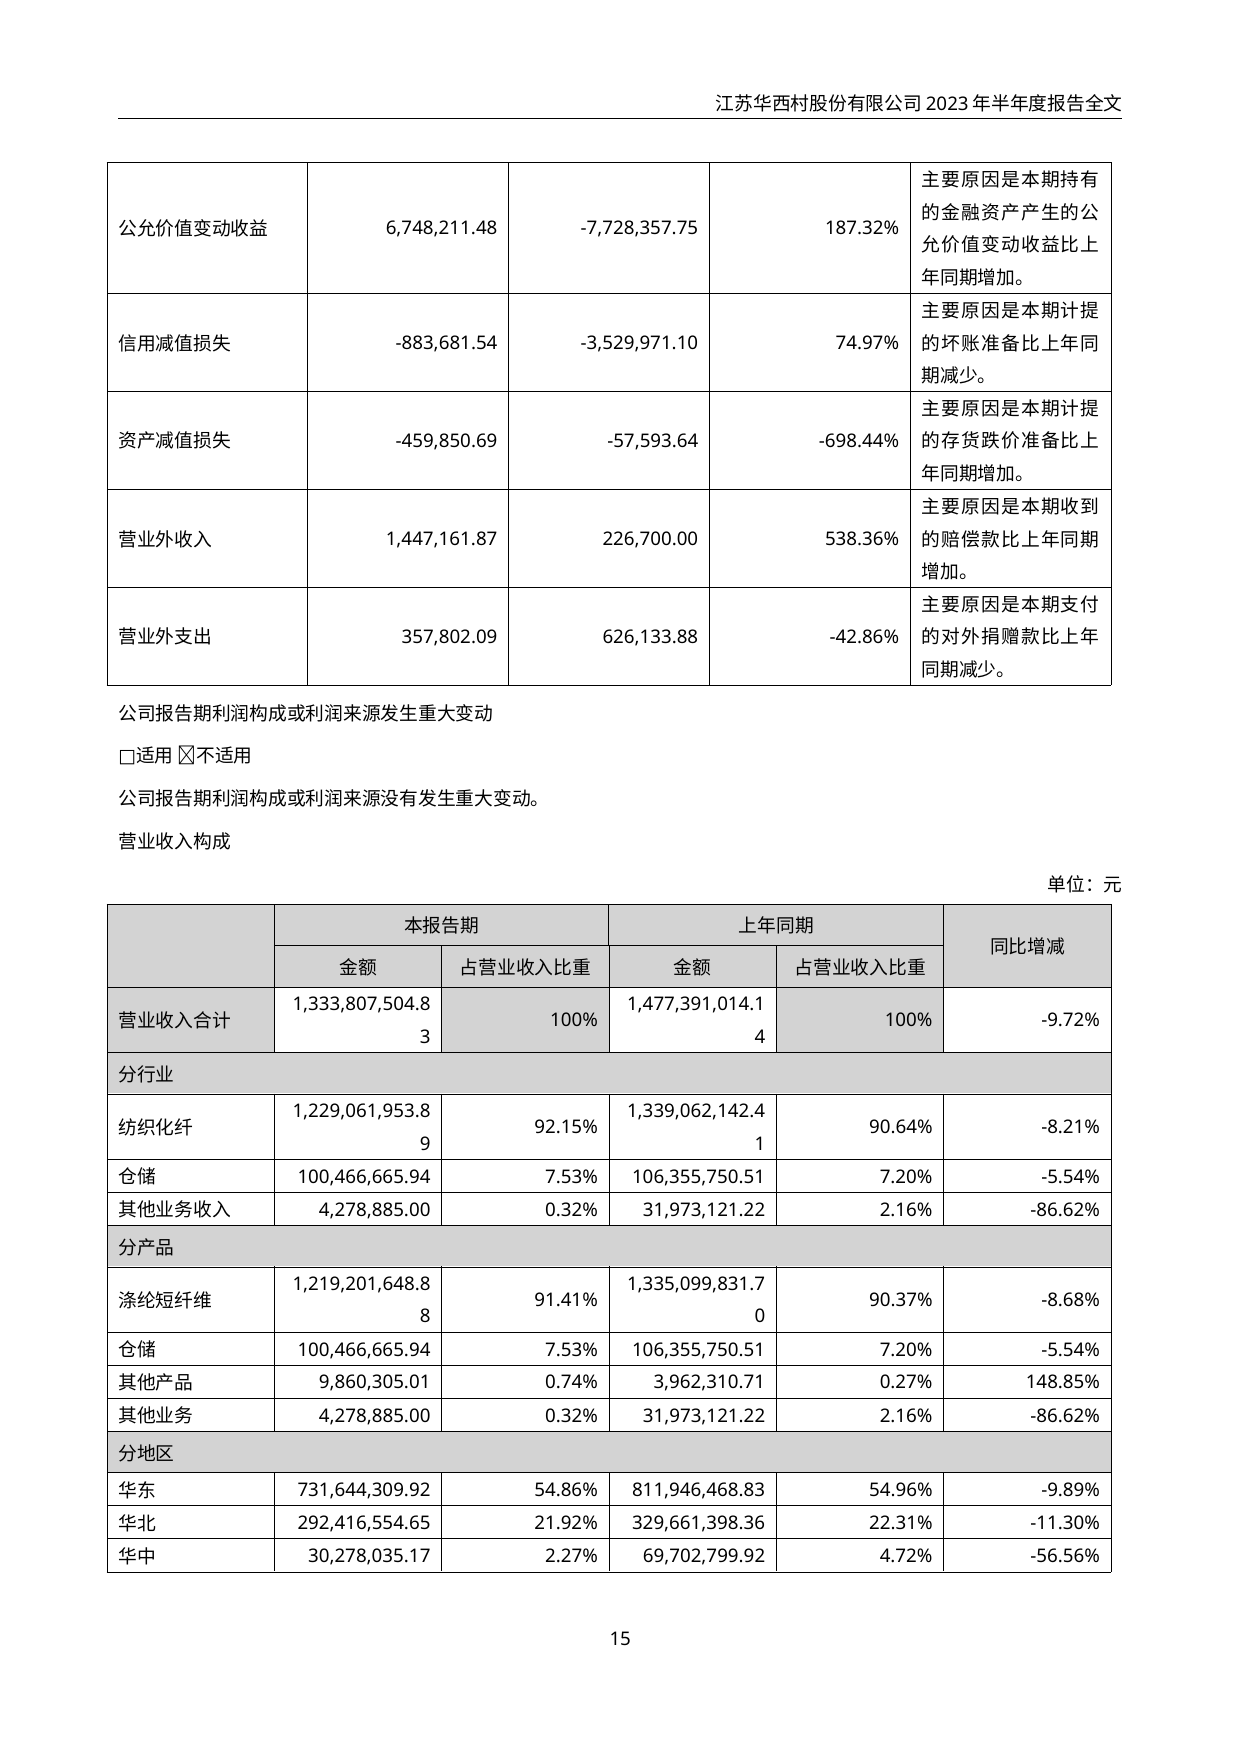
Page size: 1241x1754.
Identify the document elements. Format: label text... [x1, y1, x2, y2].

table_cell 1,447,161.87 [308, 490, 508, 587]
table_cell 54.96% [777, 1473, 943, 1505]
text 公司报告期利润构成或利润来源没有发生重大变动。 [118, 781, 1122, 814]
table_cell 主要原因是本期计提的坏账准备比上年同期减少。 [911, 294, 1111, 391]
table_cell 2.16% [777, 1399, 943, 1431]
table_cell 538.36% [710, 490, 910, 587]
table_cell 0.74% [442, 1366, 609, 1398]
table_cell 100,466,665.94 [275, 1333, 441, 1365]
table_header 同比增减 [944, 905, 1111, 987]
table_cell 9,860,305.01 [275, 1366, 441, 1398]
table_cell 357,802.09 [308, 588, 508, 684]
table_cell 华中 [108, 1539, 274, 1571]
table_cell -5.54% [944, 1160, 1111, 1192]
table_cell 仓储 [108, 1333, 274, 1365]
table_cell -86.62% [944, 1399, 1111, 1431]
table_cell 92.15% [442, 1095, 609, 1159]
table_cell 187.32% [710, 163, 910, 292]
table_cell 1,229,061,953.89 [275, 1095, 441, 1159]
text 单位：元 [118, 867, 1122, 900]
table_cell 54.86% [442, 1473, 609, 1505]
text 公司报告期利润构成或利润来源发生重大变动 [118, 696, 1122, 728]
table_cell 69,702,799.92 [610, 1539, 776, 1571]
table_cell 292,416,554.65 [275, 1506, 441, 1538]
table_cell 信用减值损失 [108, 294, 307, 391]
table_cell 90.64% [777, 1095, 943, 1159]
table_cell 1,333,807,504.83 [275, 988, 441, 1052]
table_cell -9.72% [944, 988, 1111, 1052]
table_cell 3,962,310.71 [610, 1366, 776, 1398]
table_cell 其他业务收入 [108, 1193, 274, 1225]
text 营业收入构成 [118, 824, 1122, 857]
table_cell 其他业务 [108, 1399, 274, 1431]
table_cell 22.31% [777, 1506, 943, 1538]
table_cell 金额 [610, 946, 776, 987]
table_cell -7,728,357.75 [509, 163, 709, 292]
table_cell 1,339,062,142.41 [610, 1095, 776, 1159]
table_cell 占营业收入比重 [442, 946, 609, 987]
table_cell 营业外支出 [108, 588, 307, 684]
table_cell 资产减值损失 [108, 392, 307, 488]
table_cell -11.30% [944, 1506, 1111, 1538]
table_cell -8.21% [944, 1095, 1111, 1159]
table_cell 7.53% [442, 1160, 609, 1192]
table_cell 100% [777, 988, 943, 1052]
table_cell 30,278,035.17 [275, 1539, 441, 1571]
table_cell 1,335,099,831.70 [610, 1268, 776, 1332]
table_cell 74.97% [710, 294, 910, 391]
table_cell -86.62% [944, 1193, 1111, 1225]
table_cell 21.92% [442, 1506, 609, 1538]
table_cell -698.44% [710, 392, 910, 488]
table_cell 营业收入合计 [108, 988, 274, 1052]
table_cell 2.16% [777, 1193, 943, 1225]
table_cell -5.54% [944, 1333, 1111, 1365]
table_cell 226,700.00 [509, 490, 709, 587]
table_cell 营业外收入 [108, 490, 307, 587]
table_header [108, 905, 274, 987]
table_cell 1,219,201,648.88 [275, 1268, 441, 1332]
table_cell 100% [442, 988, 609, 1052]
table_cell 华东 [108, 1473, 274, 1505]
table_cell 2.27% [442, 1539, 609, 1571]
table_cell 金额 [275, 946, 441, 987]
table_cell 7.20% [777, 1333, 943, 1365]
table_cell -42.86% [710, 588, 910, 684]
table_cell -459,850.69 [308, 392, 508, 488]
table_cell -3,529,971.10 [509, 294, 709, 391]
table_cell 分行业 [108, 1053, 1111, 1093]
table_cell 7.53% [442, 1333, 609, 1365]
table_cell 主要原因是本期支付的对外捐赠款比上年同期减少。 [911, 588, 1111, 684]
table_cell 106,355,750.51 [610, 1160, 776, 1192]
table_cell -56.56% [944, 1539, 1111, 1571]
table_cell 31,973,121.22 [610, 1193, 776, 1225]
table_cell 0.32% [442, 1399, 609, 1431]
table_header 本报告期 [275, 905, 608, 945]
table_cell 涤纶短纤维 [108, 1268, 274, 1332]
table_cell 0.27% [777, 1366, 943, 1398]
table_cell 主要原因是本期持有的金融资产产生的公允价值变动收益比上年同期增加。 [911, 163, 1111, 292]
table_cell 329,661,398.36 [610, 1506, 776, 1538]
table_cell -57,593.64 [509, 392, 709, 488]
table_cell 主要原因是本期计提的存货跌价准备比上年同期增加。 [911, 392, 1111, 488]
table_cell 纺织化纤 [108, 1095, 274, 1159]
table_cell 91.41% [442, 1268, 609, 1332]
table_cell 731,644,309.92 [275, 1473, 441, 1505]
table_cell 其他产品 [108, 1366, 274, 1398]
table_cell 主要原因是本期收到的赔偿款比上年同期增加。 [911, 490, 1111, 587]
table_cell -8.68% [944, 1268, 1111, 1332]
table_cell 4,278,885.00 [275, 1193, 441, 1225]
table_cell -883,681.54 [308, 294, 508, 391]
table_cell 0.32% [442, 1193, 609, 1225]
table_cell 分地区 [108, 1432, 1111, 1472]
table_cell 148.85% [944, 1366, 1111, 1398]
table_cell 100,466,665.94 [275, 1160, 441, 1192]
table_cell 106,355,750.51 [610, 1333, 776, 1365]
table_cell 占营业收入比重 [777, 946, 943, 987]
table_cell 626,133.88 [509, 588, 709, 684]
table_cell 4.72% [777, 1539, 943, 1571]
table_cell 811,946,468.83 [610, 1473, 776, 1505]
table_cell 1,477,391,014.14 [610, 988, 776, 1052]
table_cell 6,748,211.48 [308, 163, 508, 292]
table_cell 仓储 [108, 1160, 274, 1192]
table_cell 公允价值变动收益 [108, 163, 307, 292]
table_cell 7.20% [777, 1160, 943, 1192]
table_cell 华北 [108, 1506, 274, 1538]
text □适用 不适用 [118, 738, 1122, 771]
table_cell 分产品 [108, 1226, 1111, 1266]
table_cell -9.89% [944, 1473, 1111, 1505]
table_cell 31,973,121.22 [610, 1399, 776, 1431]
table_cell 4,278,885.00 [275, 1399, 441, 1431]
table_cell 90.37% [777, 1268, 943, 1332]
table_header 上年同期 [609, 905, 943, 945]
